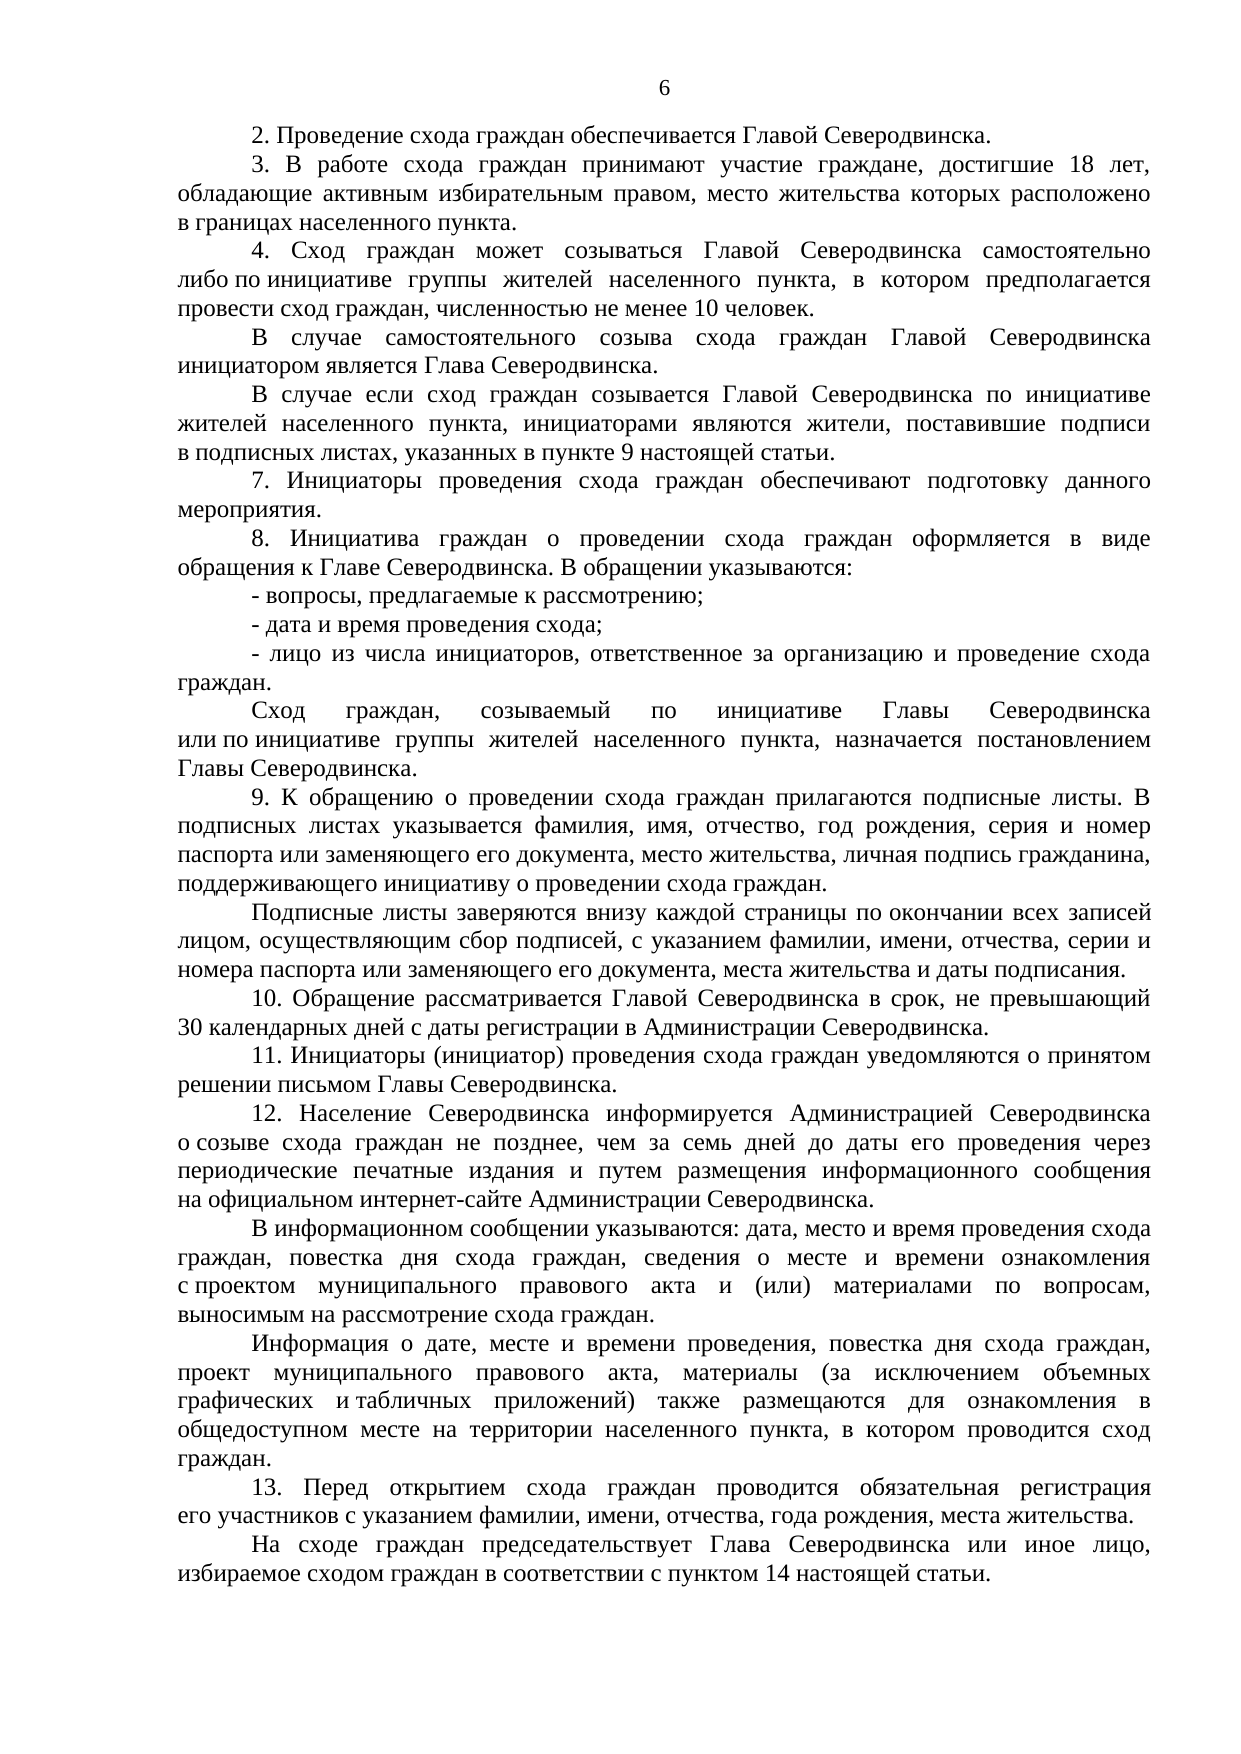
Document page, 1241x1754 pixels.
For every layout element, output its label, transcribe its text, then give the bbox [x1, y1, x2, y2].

text 4. Сход граждан может созываться Главой Северодвинска самостоятельно либо по инициативе группы жителей населенного пункта, в котором предполагается провести сход граждан, численностью не менее 10 человек. [177, 236, 1152, 322]
text Сход граждан, созываемый по инициативе Главы Северодвинска или по инициативе группы жителей населенного пункта, назначается постановлением Главы Северодвинска. [177, 696, 1152, 782]
text - лицо из числа инициаторов, ответственное за организацию и проведение схода граждан. [177, 638, 1152, 696]
text 12. Население Северодвинска информируется Администрацией Северодвинска о созыве схода граждан не позднее, чем за семь дней до даты его проведения через периодические печатные издания и путем размещения информационного сообщения на официальном интернет-сайте Администрации Северодвинска. [177, 1098, 1152, 1213]
text - вопросы, предлагаемые к рассмотрению; [177, 581, 1152, 609]
text В случае самостоятельного созыва схода граждан Главой Северодвинска инициатором является Глава Северодвинска. [177, 322, 1152, 379]
text 10. Обращение рассматривается Главой Северодвинска в срок, не превышающий 30 календарных дней с даты регистрации в Администрации Северодвинска. [177, 983, 1152, 1041]
text 7. Инициаторы проведения схода граждан обеспечивают подготовку данного мероприятия. [177, 466, 1152, 523]
text 9. К обращению о проведении схода граждан прилагаются подписные листы. В подписных листах указывается фамилия, имя, отчество, год рождения, серия и номер паспорта или заменяющего его документа, место жительства, личная подпись гражданина, поддерживающего инициативу о проведении схода граждан. [177, 782, 1152, 897]
text 11. Инициаторы (инициатор) проведения схода граждан уведомляются о принятом решении письмом Главы Северодвинска. [177, 1041, 1152, 1098]
text В информационном сообщении указываются: дата, место и время проведения схода граждан, повестка дня схода граждан, сведения о месте и времени ознакомления с проектом муниципального правового акта и (или) материалами по вопросам, выносимым на рассмотрение схода граждан. [177, 1213, 1152, 1328]
text 13. Перед открытием схода граждан проводится обязательная регистрация его участников с указанием фамилии, имени, отчества, года рождения, места жительства. [177, 1472, 1152, 1529]
text 8. Инициатива граждан о проведении схода граждан оформляется в виде обращения к Главе Северодвинска. В обращении указываются: [177, 523, 1152, 581]
text - дата и время проведения схода; [177, 609, 1152, 638]
text На сходе граждан председательствует Глава Северодвинска или иное лицо, избираемое сходом граждан в соответствии с пунктом 14 настоящей статьи. [177, 1529, 1152, 1587]
text Информация о дате, месте и времени проведения, повестка дня схода граждан, проект муниципального правового акта, материалы (за исключением объемных графических и табличных приложений) также размещаются для ознакомления в общедоступном месте на территории населенного пункта, в котором проводится сход граждан. [177, 1328, 1152, 1472]
text 3. В работе схода граждан принимают участие граждане, достигшие 18 лет, обладающие активным избирательным правом, место жительства которых расположено в границах населенного пункта. [177, 149, 1152, 236]
text Подписные листы заверяются внизу каждой страницы по окончании всех записей лицом, осуществляющим сбор подписей, с указанием фамилии, имени, отчества, серии и номера паспорта или заменяющего его документа, места жительства и даты подписания. [177, 897, 1152, 983]
text 2. Проведение схода граждан обеспечивается Главой Северодвинска. [177, 121, 1152, 149]
text В случае если сход граждан созывается Главой Северодвинска по инициативе жителей населенного пункта, инициаторами являются жители, поставившие подписи в подписных листах, указанных в пункте 9 настоящей статьи. [177, 379, 1152, 466]
